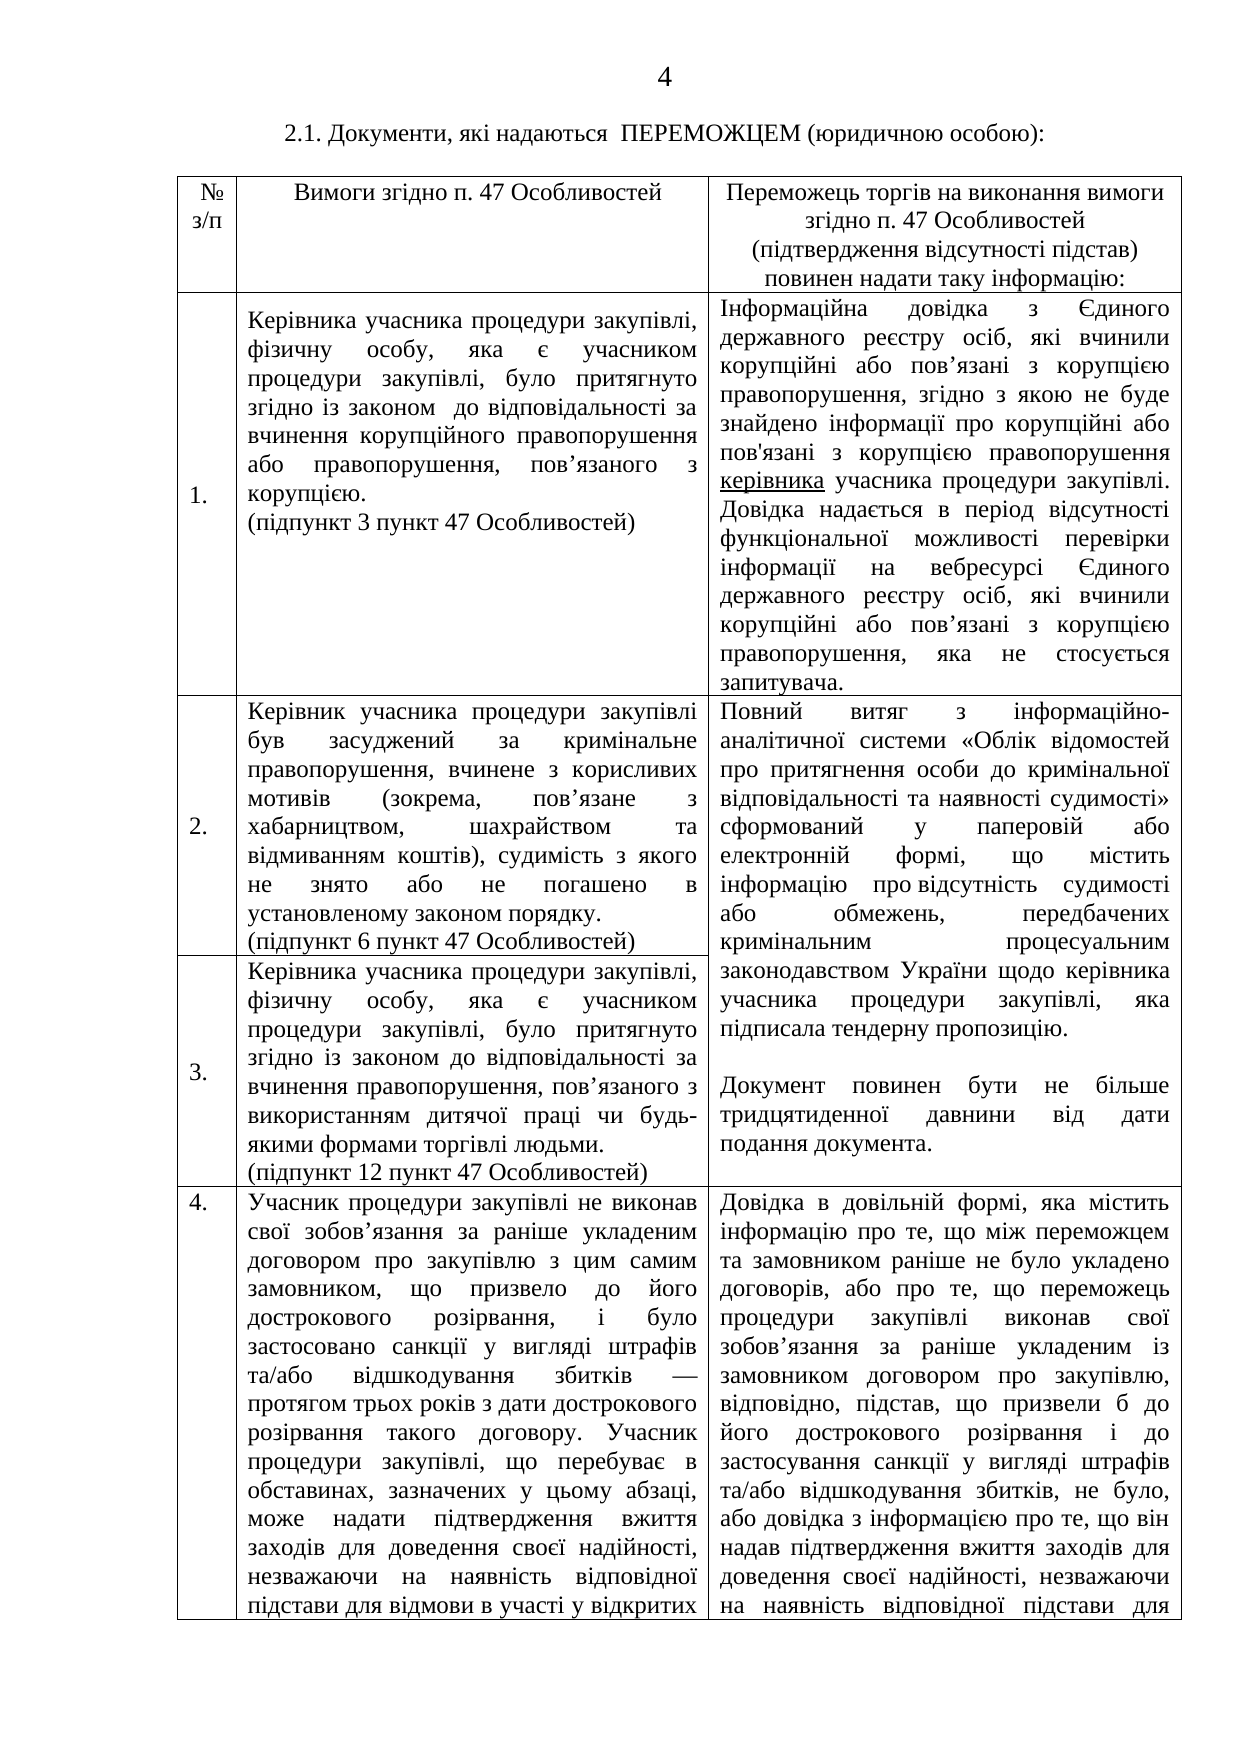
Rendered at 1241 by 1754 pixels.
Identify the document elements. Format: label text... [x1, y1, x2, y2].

table_cell 3. [178, 956, 236, 1186]
table_cell Керівника учасника процедури закупівлі, фізичну особу, яка є учасником процедури закупівлі, було притягнуто згідно із законом до відповідальності за вчинення правопорушення, пов’язаного з використанням дитячої праці чи будь-якими формами торгівлі людьми. (підпункт 12 пункт 47 Особливостей) [237, 956, 708, 1186]
table_cell 1. [178, 293, 236, 695]
table_header № з/п [178, 177, 236, 292]
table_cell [709, 1187, 1181, 1618]
table_cell Керівника учасника процедури закупівлі, фізичну особу, яка є учасником процедури закупівлі, було притягнуто згідно із законом до відповідальності за вчинення корупційного правопорушення або правопорушення, пов’язаного з корупцією. (підпункт 3 пункт 47 Особливостей) [237, 293, 708, 695]
table_header Вимоги згідно п. 47 Особливостей [237, 177, 708, 292]
table_cell Керівник учасника процедури закупівлі був засуджений за кримінальне правопорушення, вчинене з корисливих мотивів (зокрема, пов’язане з хабарництвом, шахрайством та відмиванням коштів), судимість з якого не знято або не погашено в установленому законом порядку. (підпункт 6 пункт 47 Особливостей) [237, 696, 708, 955]
table_cell Повний витяг з інформаційно-аналітичної системи «Облік відомостей про притягнення особи до кримінальної відповідальності та наявності судимості» сформований у паперовій або електронній формі, що містить інформацію про відсутність судимості або обмежень, передбачених кримінальним процесуальним законодавством України щодо керівника учасника процедури закупівлі, яка підписала тендерну пропозицію. Документ повинен бути не більше тридцятиденної давнини від дати подання документа. [709, 696, 1181, 1186]
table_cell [237, 1187, 708, 1618]
table_cell 2. [178, 696, 236, 955]
table_cell 4. [178, 1187, 236, 1618]
table_header Переможець торгів на виконання вимоги згідно п. 47 Особливостей (підтвердження відсутності підстав) повинен надати таку інформацію: [709, 177, 1181, 292]
table_cell Інформаційна довідка з Єдиного державного реєстру осіб, які вчинили корупційні або пов’язані з корупцією правопорушення, згідно з якою не буде знайдено інформації про корупційні або пов'язані з корупцією правопорушення керівника учасника процедури закупівлі. Довідка надається в період відсутності функціональної можливості перевірки інформації на вебресурсі Єдиного державного реєстру осіб, які вчинили корупційні або пов’язані з корупцією правопорушення, яка не стосується запитувача. [709, 293, 1181, 695]
text 2.1. Документи, які надаються ПЕРЕМОЖЦЕМ (юридичною особою): [177, 118, 1152, 147]
